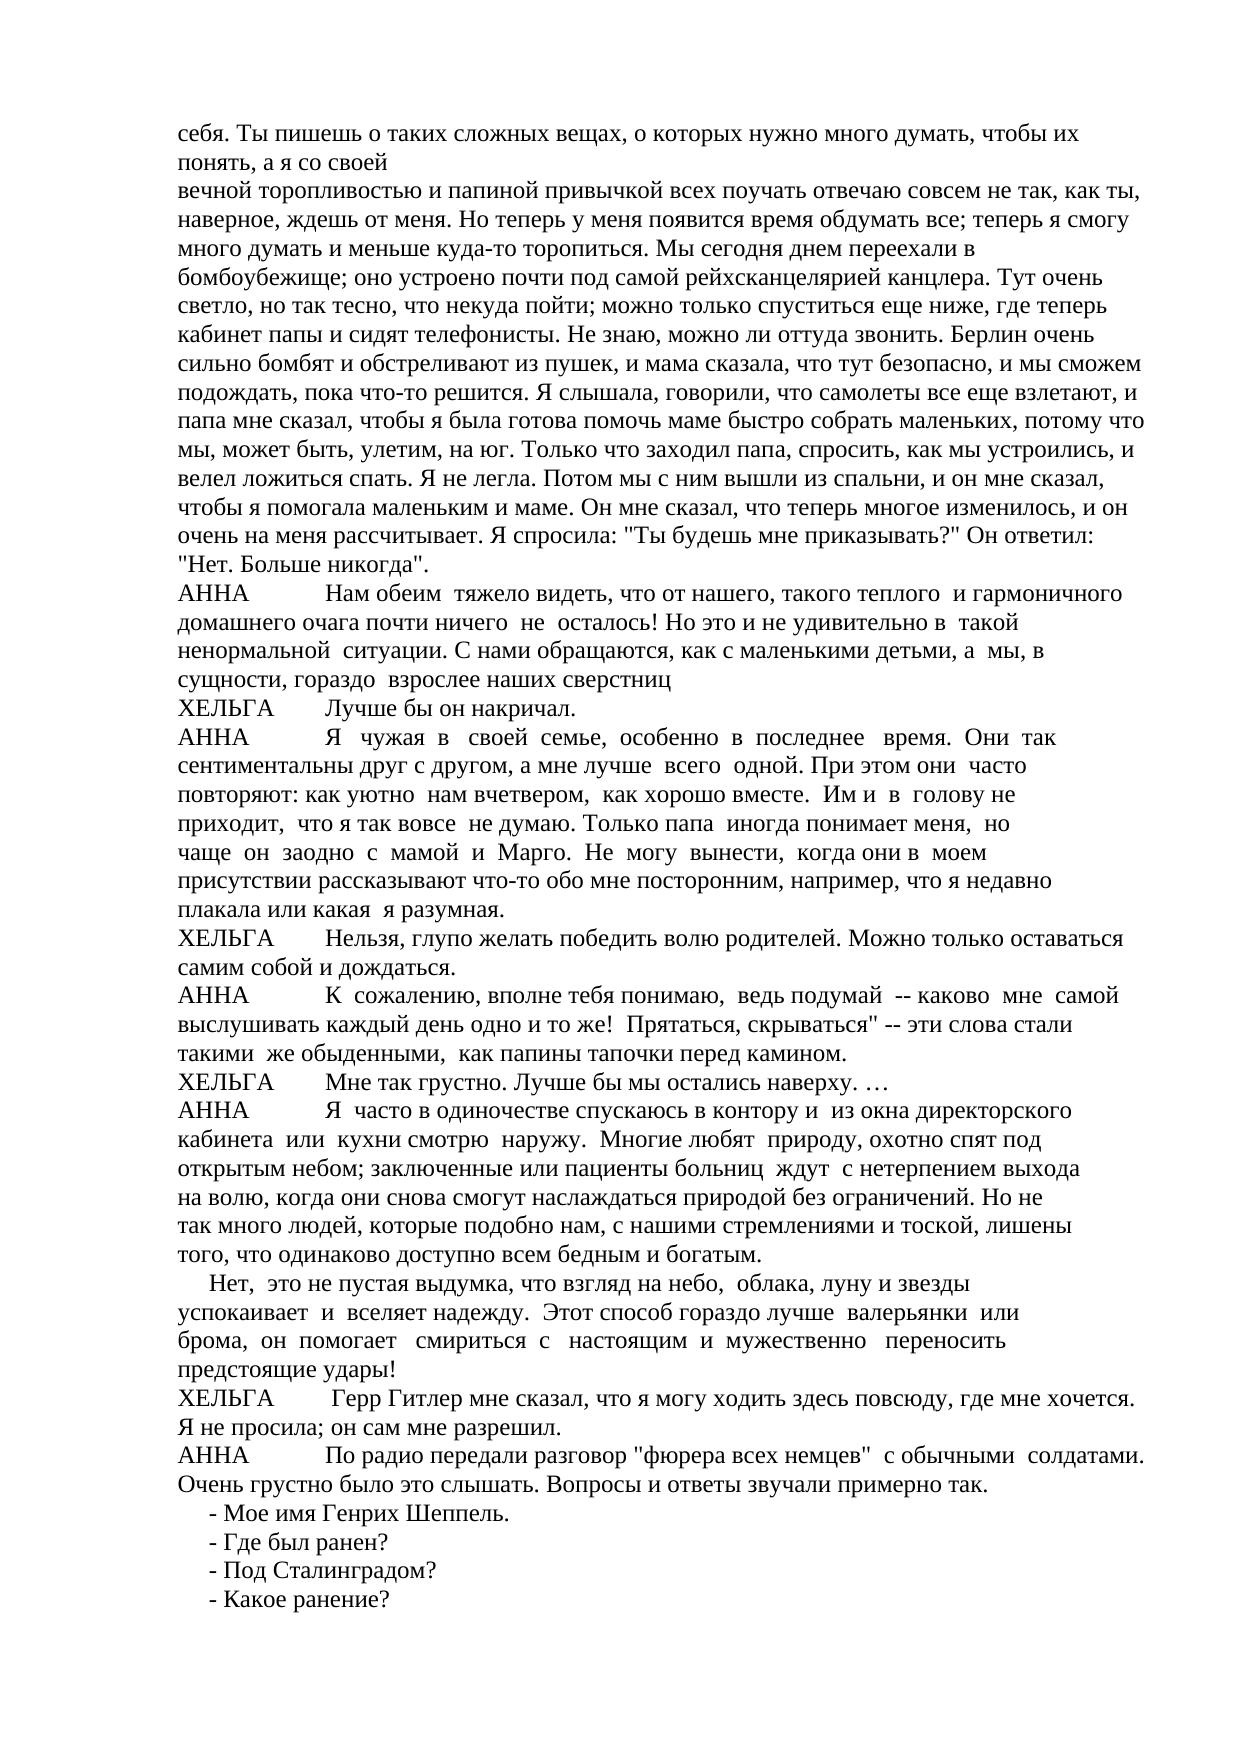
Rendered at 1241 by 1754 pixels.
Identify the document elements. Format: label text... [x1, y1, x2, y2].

text - Под Сталинградом? [177, 1556, 1152, 1584]
text предстоящие удары! [177, 1354, 1152, 1383]
text успокаивает и вселяет надежду. Этот способ гораздо лучше валерьянки или [177, 1297, 1152, 1326]
text сущности, гораздо взрослее наших сверстниц [177, 664, 1152, 693]
text - Мое имя Генрих Шеппель. [177, 1498, 1152, 1527]
text ХЕЛЬГА Лучше бы он накричал. [177, 693, 1152, 722]
text присутствии рассказывают что-то обо мне посторонним, например, что я недавно [177, 866, 1152, 894]
text ХЕЛЬГА Мне так грустно. Лучше бы мы остались наверху. … АННА Я часто в одиночестве спускаюсь в контору и из окна директорского [177, 1067, 1152, 1124]
text брома, он помогает смириться с настоящим и мужественно переносить [177, 1326, 1152, 1354]
text ХЕЛЬГА Герр Гитлер мне сказал, что я могу ходить здесь повсюду, где мне хочется. Я не просила; он сам мне разрешил. [177, 1383, 1152, 1441]
text приходит, что я так вовсе не думаю. Только папа иногда понимает меня, но [177, 808, 1152, 837]
text - Где был ранен? [177, 1527, 1152, 1556]
text открытым небом; заключенные или пациенты больниц ждут с нетерпением выхода [177, 1153, 1152, 1182]
text чаще он заодно с мамой и Марго. Не могу вынести, когда они в моем [177, 837, 1152, 866]
text повторяют: как уютно нам вчетвером, как хорошо вместе. Им и в голову не [177, 779, 1152, 808]
text - Какое ранение? [177, 1584, 1152, 1613]
text ХЕЛЬГА Нельзя, глупо желать победить волю родителей. Можно только оставаться самим собой и дождаться. [177, 923, 1152, 981]
text на волю, когда они снова смогут наслаждаться природой без ограничений. Но не [177, 1182, 1152, 1211]
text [177, 118, 1152, 578]
text того, что одинаково доступно всем бедным и богатым. [177, 1239, 1152, 1268]
text АННА Нам обеим тяжело видеть, что от нашего, такого теплого и гармоничного [177, 578, 1152, 607]
text ненормальной ситуации. С нами обращаются, как с маленькими детьми, а мы, в [177, 636, 1152, 664]
text АННА По радио передали разговор "фюрера всех немцев" с обычными солдатами. [177, 1441, 1152, 1469]
text выслушивать каждый день одно и то же! Прятаться, скрываться" -- эти слова стали такими же обыденными, как папины тапочки перед камином. [177, 1009, 1152, 1067]
text АННА К сожалению, вполне тебя понимаю, ведь подумай -- каково мне самой [177, 981, 1152, 1009]
text плакала или какая я разумная. [177, 894, 1152, 923]
text АННА Я чужая в своей семье, особенно в последнее время. Они так [177, 722, 1152, 751]
text кабинета или кухни смотрю наружу. Многие любят природу, охотно спят под [177, 1124, 1152, 1153]
text домашнего очага почти ничего не осталось! Но это и не удивительно в такой [177, 607, 1152, 636]
text сентиментальны друг с другом, а мне лучше всего одной. При этом они часто [177, 751, 1152, 779]
text Нет, это не пустая выдумка, что взгляд на небо, облака, луну и звезды [177, 1268, 1152, 1297]
text Очень грустно было это слышать. Вопросы и ответы звучали примерно так. [177, 1469, 1152, 1498]
text так много людей, которые подобно нам, с нашими стремлениями и тоской, лишены [177, 1211, 1152, 1239]
